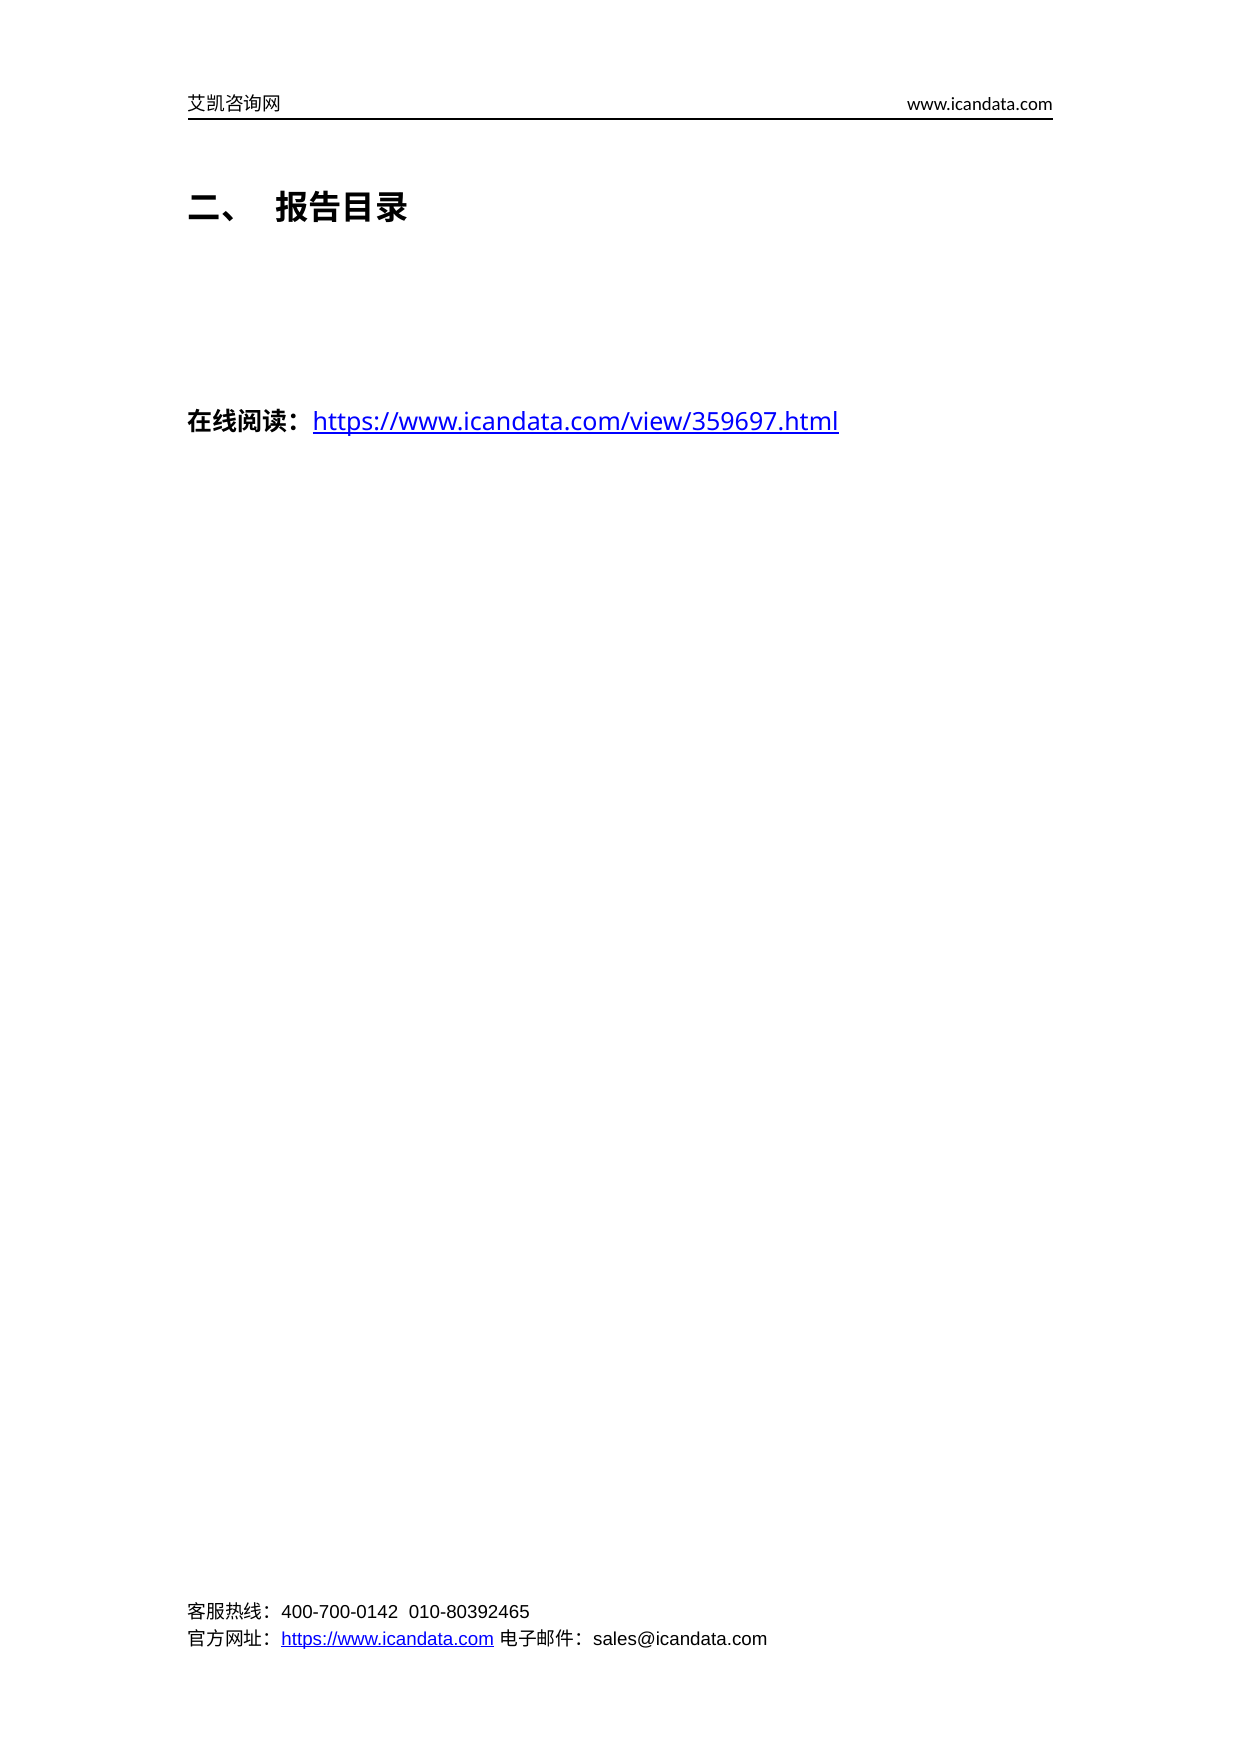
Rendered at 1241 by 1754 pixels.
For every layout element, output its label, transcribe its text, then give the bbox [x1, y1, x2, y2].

subtitle 报告目录 [187, 172, 1053, 237]
text 在线阅读：https://www.icandata.com/view/359697.html [187, 387, 1053, 452]
